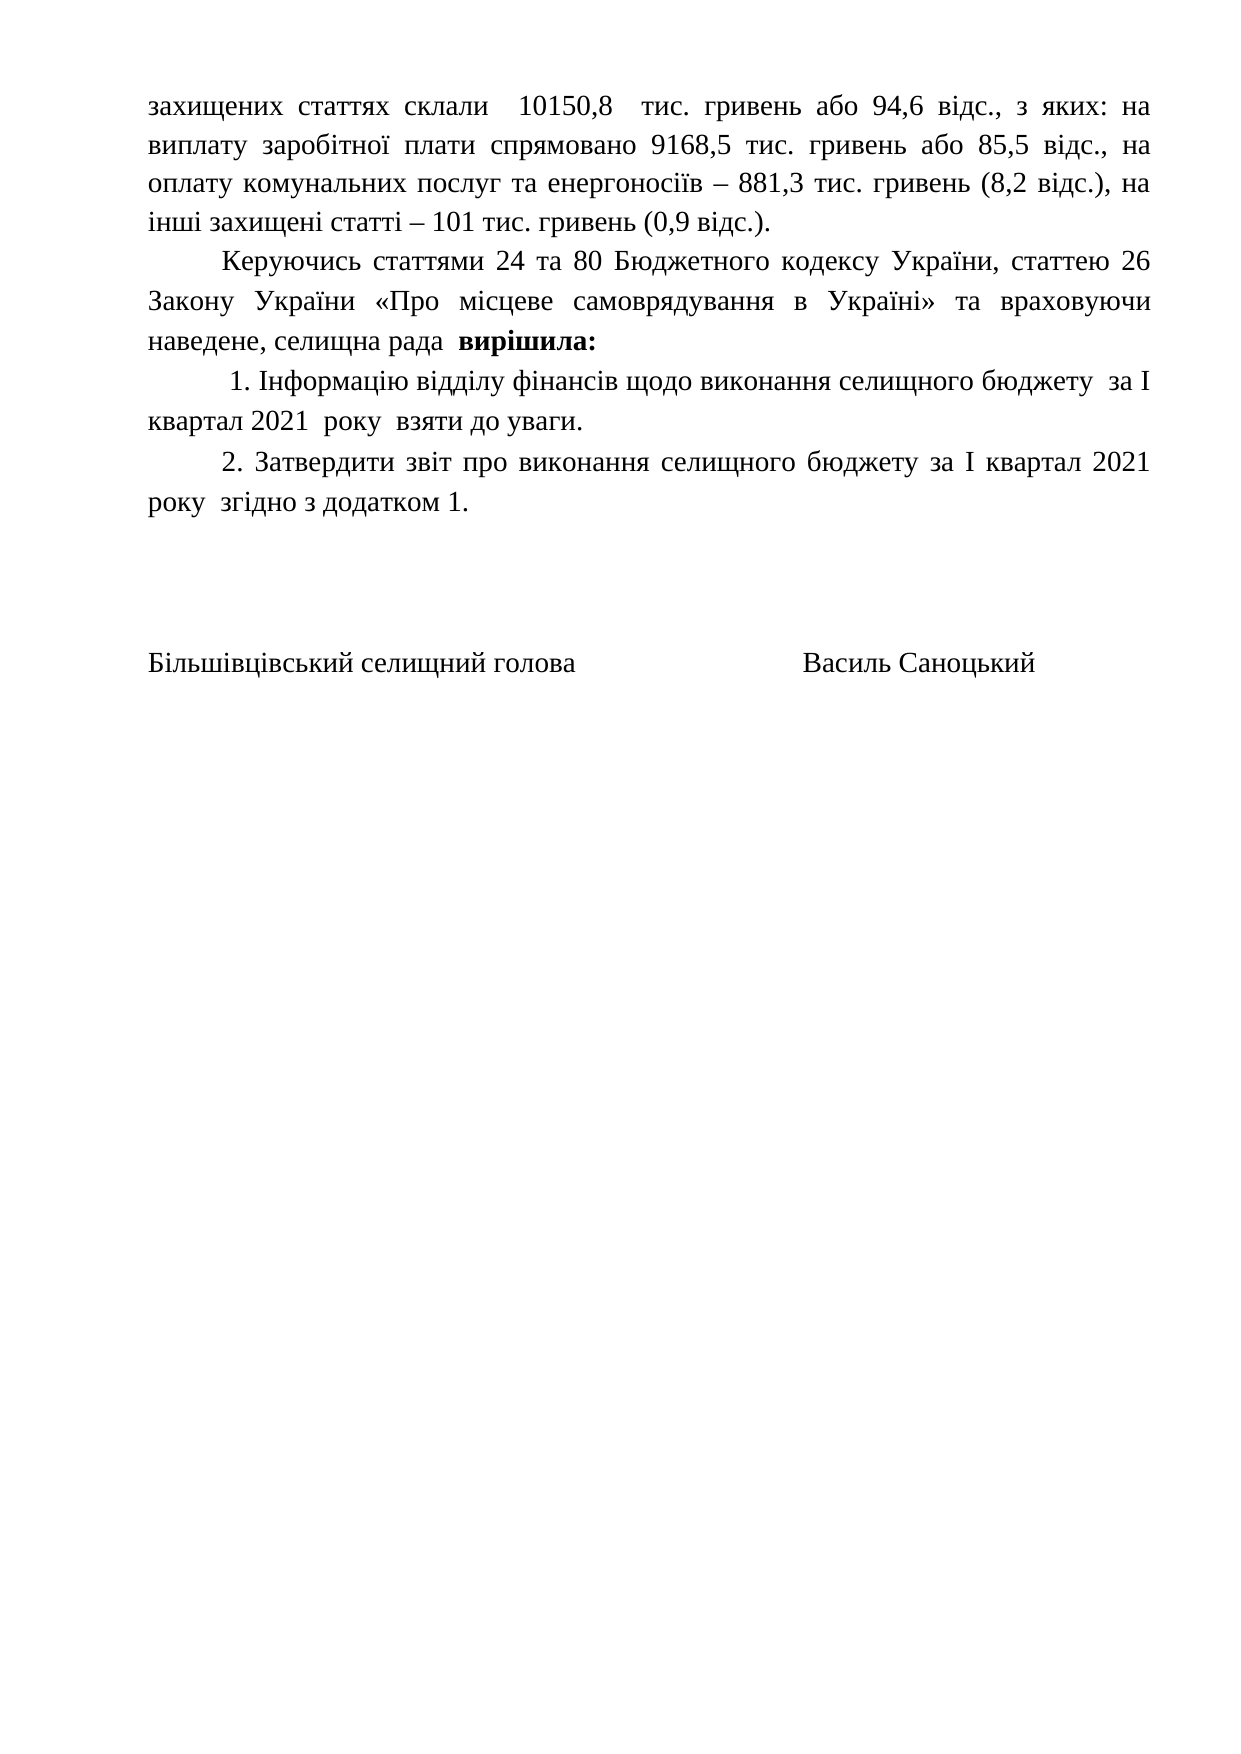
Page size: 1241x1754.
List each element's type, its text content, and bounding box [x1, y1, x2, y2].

text Більшівцівський селищний голова Василь Саноцький [148, 645, 1152, 678]
text 2. Затвердити звіт про виконання селищного бюджету за І квартал 2021 року згідно з додатком 1. [148, 444, 1152, 517]
text 1. Інформацію відділу фінансів щодо виконання селищного бюджету за І квартал 2021 року взяти до уваги. [148, 363, 1152, 437]
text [148, 88, 1152, 238]
text Керуючись статтями 24 та 80 Бюджетного кодексу України, статтею 26 Закону України «Про місцеве самоврядування в Україні» та враховуючи наведене, селищна рада вирішила: [148, 243, 1152, 357]
